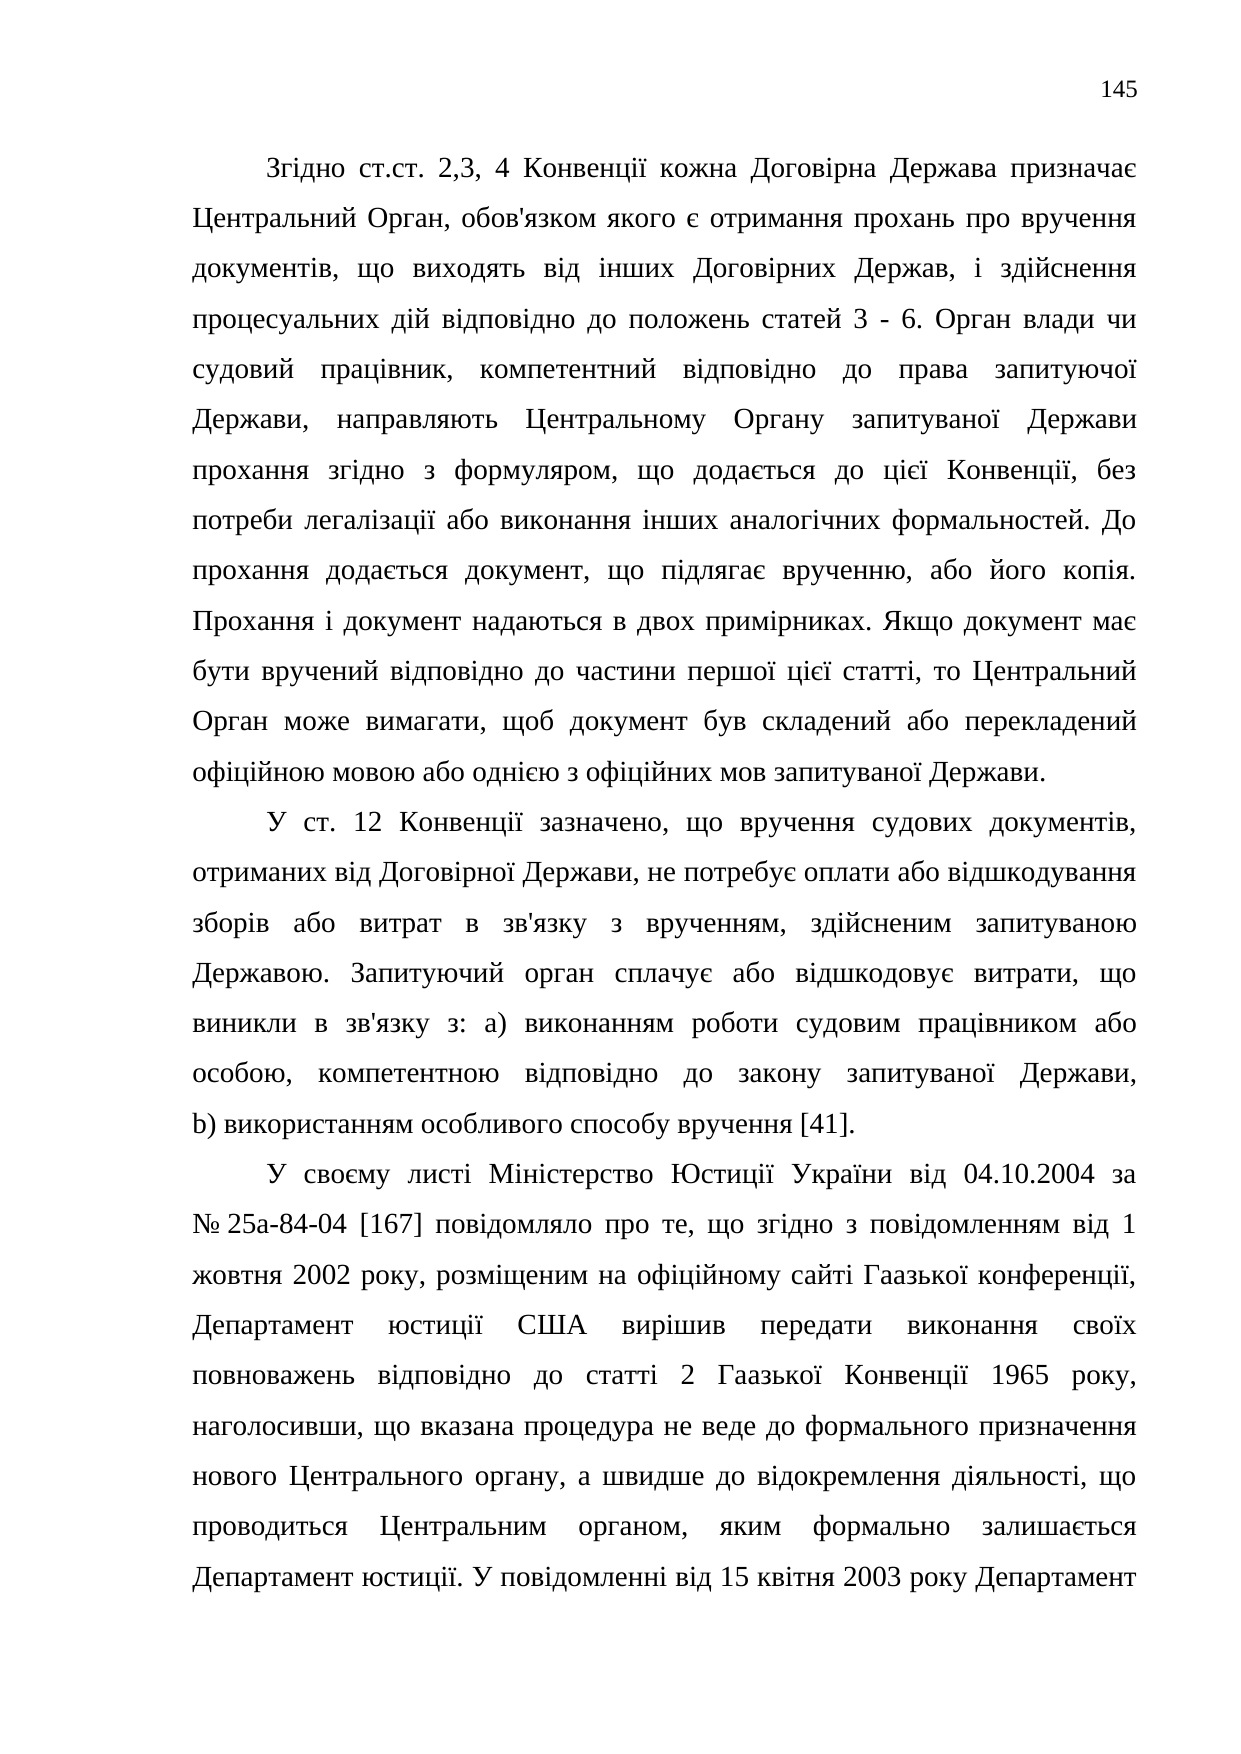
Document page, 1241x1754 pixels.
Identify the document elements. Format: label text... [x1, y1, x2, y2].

text У ст. 12 Конвенції зазначено, що вручення судових документів, отриманих від Договірної Держави, не потребує оплати або відшкодування зборів або витрат в зв'язку з врученням, здійсненим запитуваною Державою. Запитуючий орган сплачує або відшкодовує витрати, що виникли в зв'язку з: a) виконанням роботи судовим працівником або особою, компетентною відповідно до закону запитуваної Держави, b) використанням особливого способу вручення [41]. [192, 804, 1138, 1139]
text Згідно ст.ст. 2,3, 4 Конвенції кожна Договірна Держава призначає Центральний Орган, обов'язком якого є отримання прохань про вручення документів, що виходять від інших Договірних Держав, і здійснення процесуальних дій відповідно до положень статей 3 - 6. Орган влади чи судовий працівник, компетентний відповідно до права запитуючої Держави, направляють Центральному Органу запитуваної Держави прохання згідно з формуляром, що додається до цієї Конвенції, без потреби легалізації або виконання інших аналогічних формальностей. До прохання додається документ, що підлягає врученню, або його копія. Прохання і документ надаються в двох примірниках. Якщо документ має бути вручений відповідно до частини першої цієї статті, то Центральний Орган може вимагати, щоб документ був складений або перекладений офіційною мовою або однією з офіційних мов запитуваної Держави. [192, 150, 1138, 787]
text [192, 1156, 1138, 1592]
